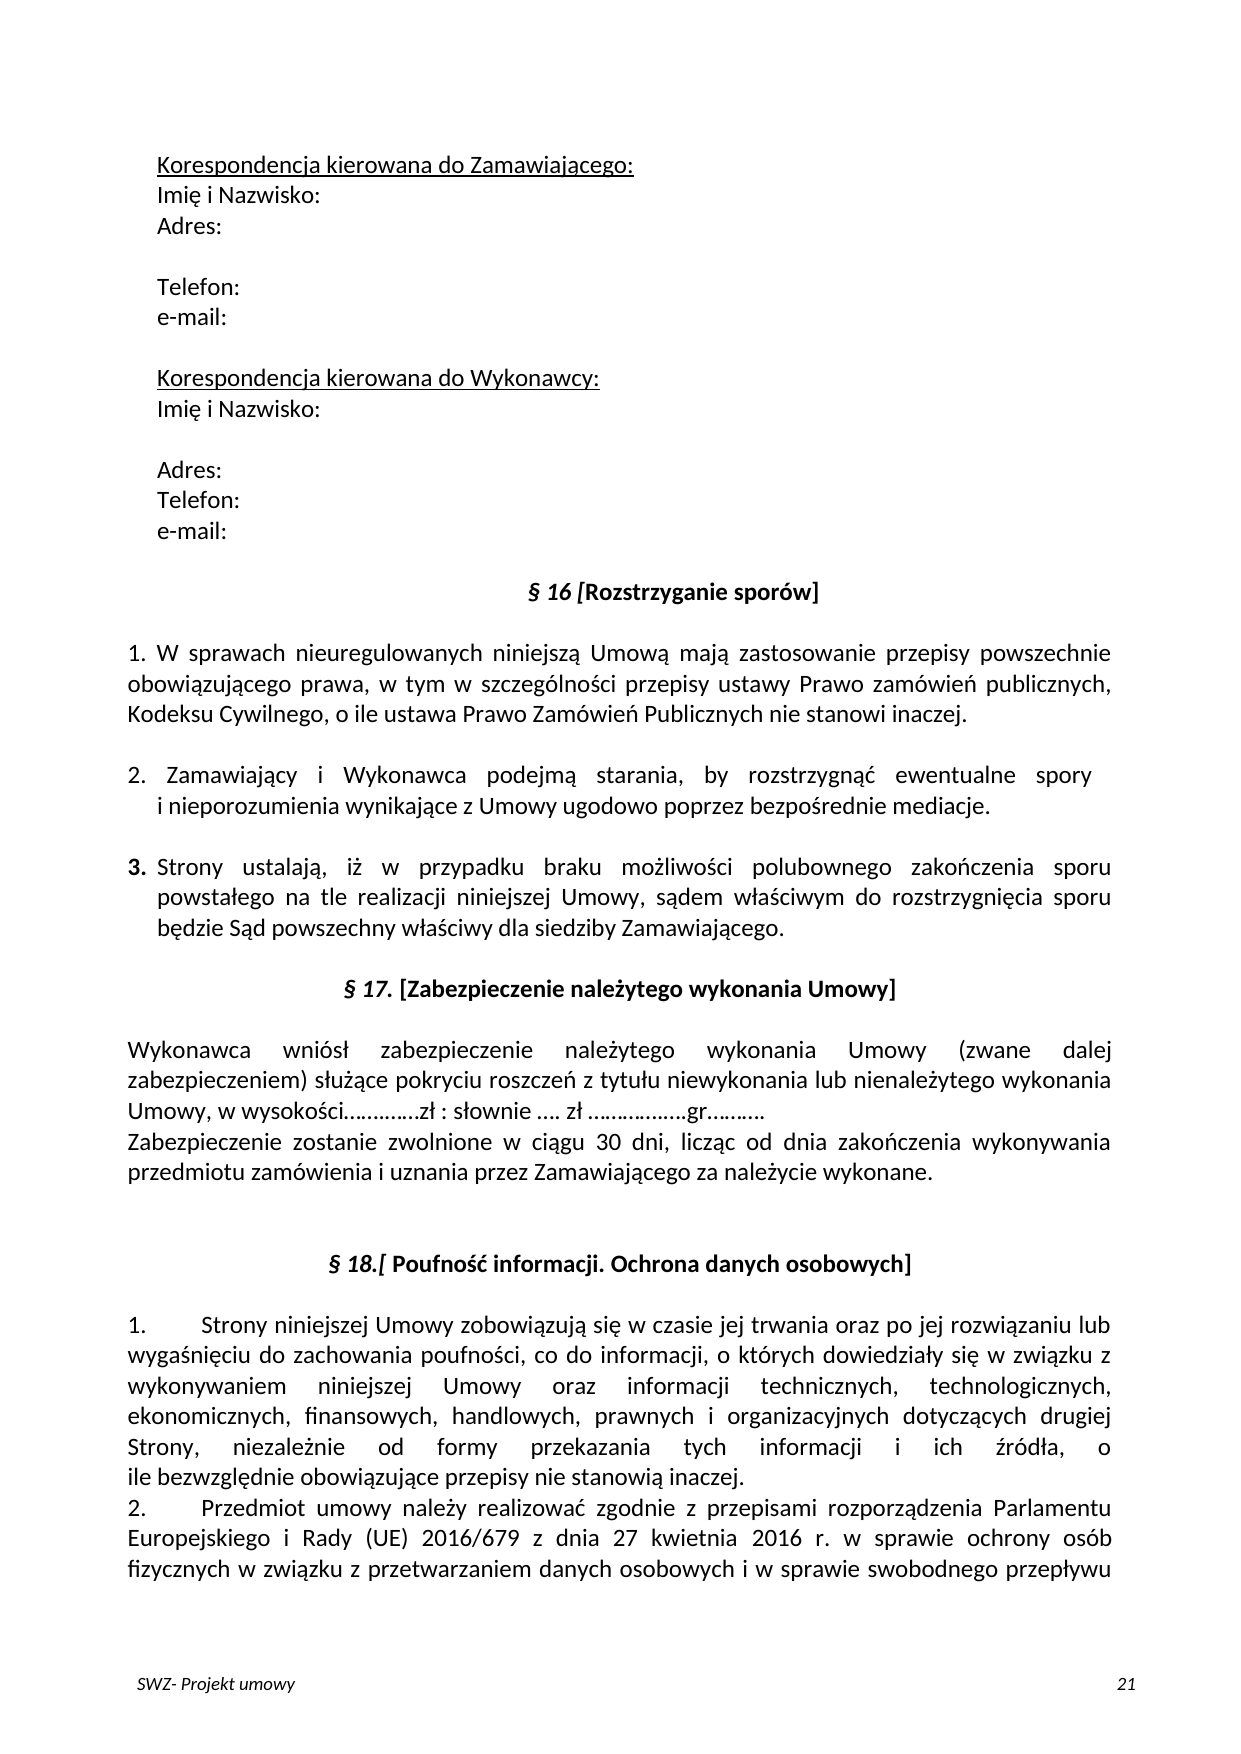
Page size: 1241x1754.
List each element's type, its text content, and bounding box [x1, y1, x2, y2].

text e-mail: [157, 302, 766, 332]
text Imię i Nazwisko: [157, 393, 1113, 424]
list Strony ustalają, iż w przypadku braku możliwości polubownego zakończenia sporu powstałego na tle realizacji niniejszej Umowy, sądem właściwym do rozstrzygnięcia sporu będzie Sąd powszechny właściwy dla siedziby Zamawiającego. [127, 851, 1113, 942]
text Wykonawca wniósł zabezpieczenie należytego wykonania Umowy (zwane dalej zabezpieczeniem) służące pokryciu roszczeń z tytułu niewykonania lub nienależytego wykonania Umowy, w wysokości…….……zł : słownie …. zł ………….….gr………. [127, 1034, 1113, 1126]
list Strony niniejszej Umowy zobowiązują się w czasie jej trwania oraz po jej rozwiązaniu lub wygaśnięciu do zachowania poufności, co do informacji, o których dowiedziały się w związku z wykonywaniem niniejszej Umowy oraz informacji technicznych, technologicznych, ekonomicznych, finansowych, handlowych, prawnych i organizacyjnych dotyczących drugiej Strony, niezależnie od formy przekazania tych informacji i ich źródła, o ile bezwzględnie obowiązujące przepisy nie stanowią inaczej. [127, 1309, 1113, 1492]
text e-mail: [157, 515, 1113, 546]
text Telefon: [157, 271, 766, 302]
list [127, 1492, 1113, 1583]
text Adres: [157, 454, 1113, 485]
text Korespondencja kierowana do Wykonawcy: [157, 363, 1113, 393]
text § 18.[ Poufność informacji. Ochrona danych osobowych] [127, 1248, 1113, 1278]
text Telefon: [157, 485, 1113, 515]
text Korespondencja kierowana do Zamawiającego: [157, 149, 1017, 179]
text § 16 [Rozstrzyganie sporów] [528, 576, 1113, 607]
text Imię i Nazwisko: [157, 179, 1017, 210]
text Zabezpieczenie zostanie zwolnione w ciągu 30 dni, licząc od dnia zakończenia wykonywania przedmiotu zamówienia i uznania przez Zamawiającego za należycie wykonane. [127, 1126, 1113, 1187]
text 2. Zamawiający i Wykonawca podejmą starania, by rozstrzygnąć ewentualne spory i nieporozumienia wynikające z Umowy ugodowo poprzez bezpośrednie mediacje. [127, 759, 1113, 820]
text Adres: [157, 210, 1113, 241]
text 1. W sprawach nieuregulowanych niniejszą Umową mają zastosowanie przepisy powszechnie obowiązującego prawa, w tym w szczególności przepisy ustawy Prawo zamówień publicznych, Kodeksu Cywilnego, o ile ustawa Prawo Zamówień Publicznych nie stanowi inaczej. [127, 637, 1113, 729]
text § 17. [Zabezpieczenie należytego wykonania Umowy] [127, 973, 1113, 1003]
